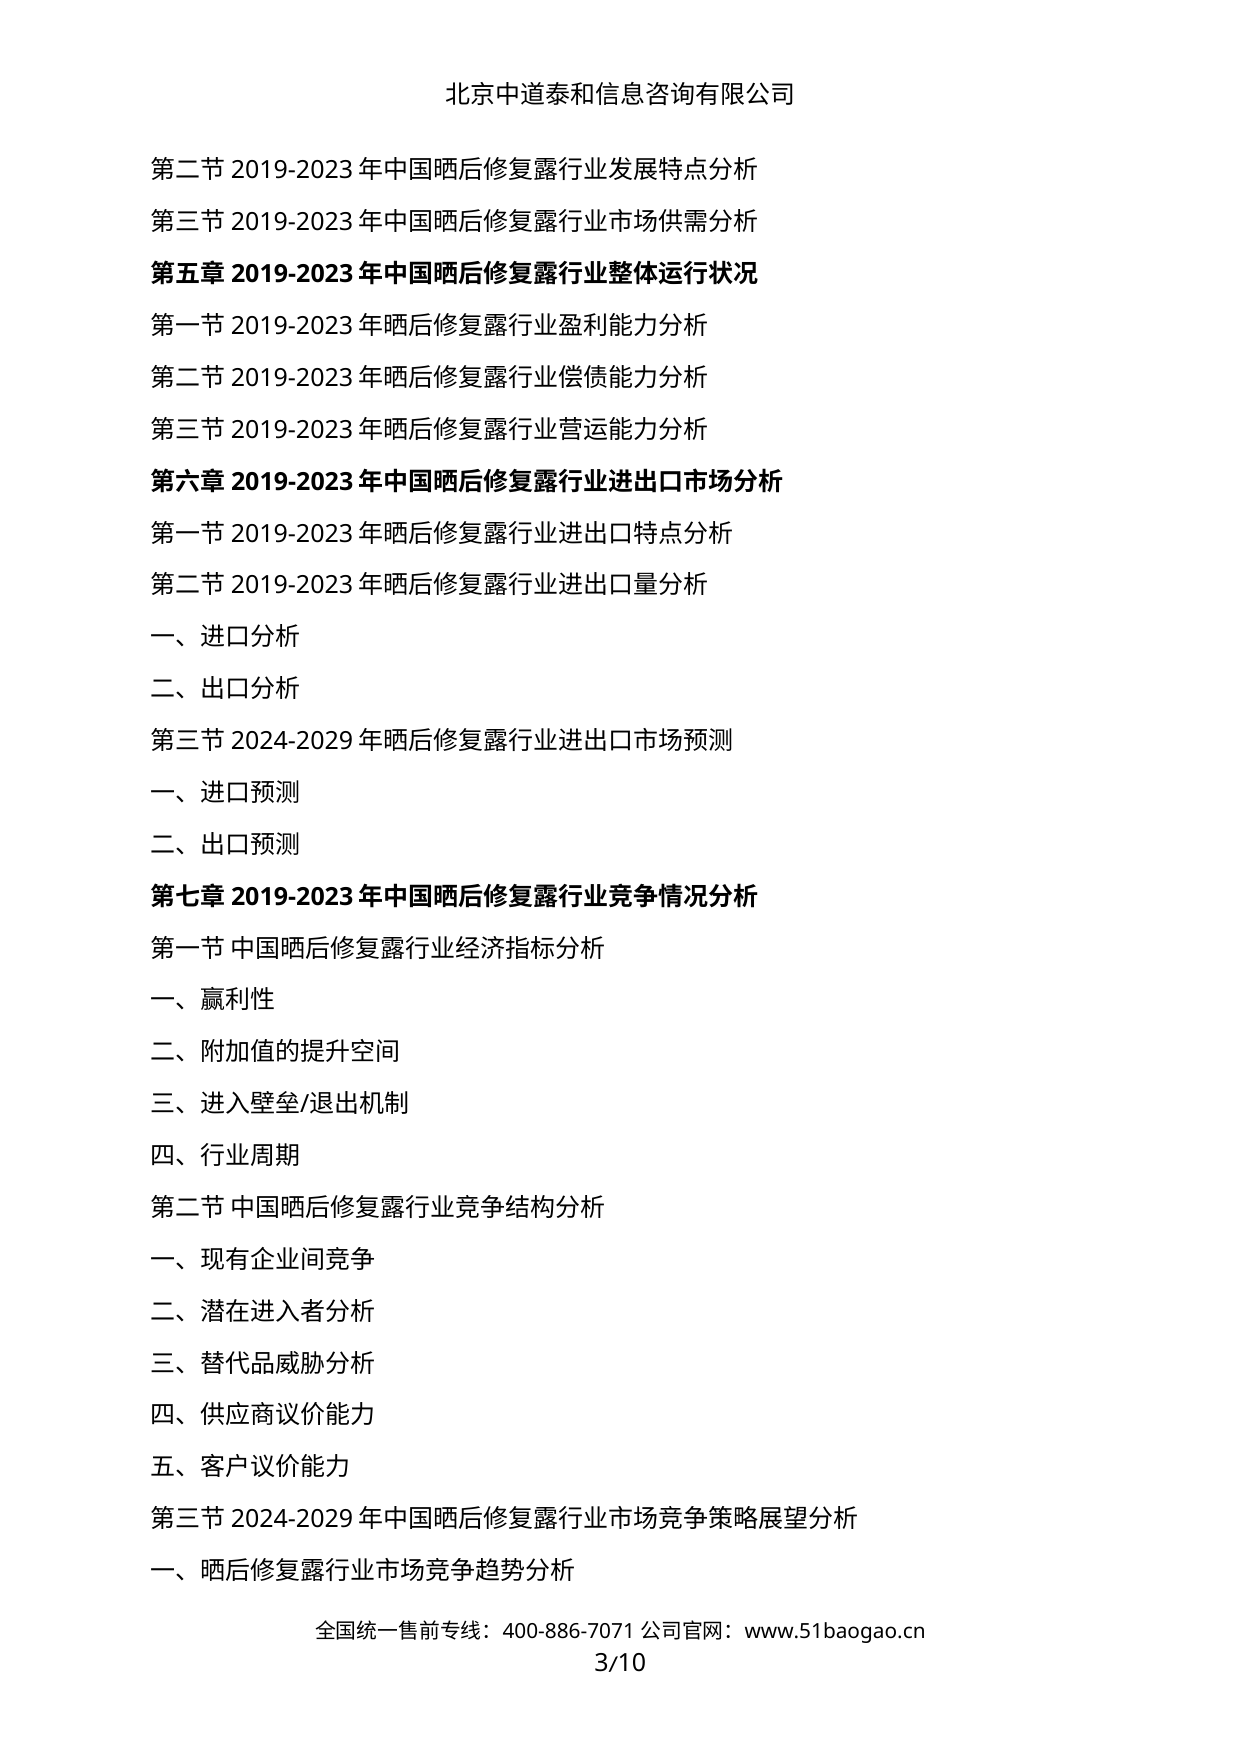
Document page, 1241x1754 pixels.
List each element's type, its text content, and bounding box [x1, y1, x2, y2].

text 第二节 2019-2023年晒后修复露行业进出口量分析 [150, 565, 1090, 601]
text 二、出口分析 [150, 669, 1090, 705]
text 第三节 2019-2023年晒后修复露行业营运能力分析 [150, 409, 1090, 446]
text 第一节 2019-2023年晒后修复露行业进出口特点分析 [150, 513, 1090, 549]
text 二、潜在进入者分析 [150, 1291, 1090, 1327]
text 二、出口预测 [150, 824, 1090, 861]
text 第三节 2024-2029年中国晒后修复露行业市场竞争策略展望分析 [150, 1499, 1090, 1535]
text 四、行业周期 [150, 1136, 1090, 1172]
text 第一节 2019-2023年晒后修复露行业盈利能力分析 [150, 306, 1090, 342]
text 一、进口分析 [150, 617, 1090, 653]
text 一、进口预测 [150, 772, 1090, 809]
text 三、进入壁垒/退出机制 [150, 1084, 1090, 1120]
text 一、晒后修复露行业市场竞争趋势分析 [150, 1551, 1090, 1587]
text 第二节 2019-2023年晒后修复露行业偿债能力分析 [150, 357, 1090, 394]
text 四、供应商议价能力 [150, 1395, 1090, 1431]
text 第五章 2019-2023年中国晒后修复露行业整体运行状况 [150, 254, 1090, 290]
text 第七章 2019-2023年中国晒后修复露行业竞争情况分析 [150, 876, 1090, 912]
text 第三节 2024-2029年晒后修复露行业进出口市场预测 [150, 721, 1090, 757]
text 五、客户议价能力 [150, 1447, 1090, 1483]
text 一、现有企业间竞争 [150, 1239, 1090, 1276]
text 三、替代品威胁分析 [150, 1343, 1090, 1379]
text 第六章 2019-2023年中国晒后修复露行业进出口市场分析 [150, 461, 1090, 497]
text 第一节 中国晒后修复露行业经济指标分析 [150, 928, 1090, 964]
text 第三节 2019-2023年中国晒后修复露行业市场供需分析 [150, 202, 1090, 238]
text 一、赢利性 [150, 980, 1090, 1016]
text 二、附加值的提升空间 [150, 1032, 1090, 1068]
text 第二节 2019-2023年中国晒后修复露行业发展特点分析 [150, 150, 1090, 186]
text 第二节 中国晒后修复露行业竞争结构分析 [150, 1187, 1090, 1224]
